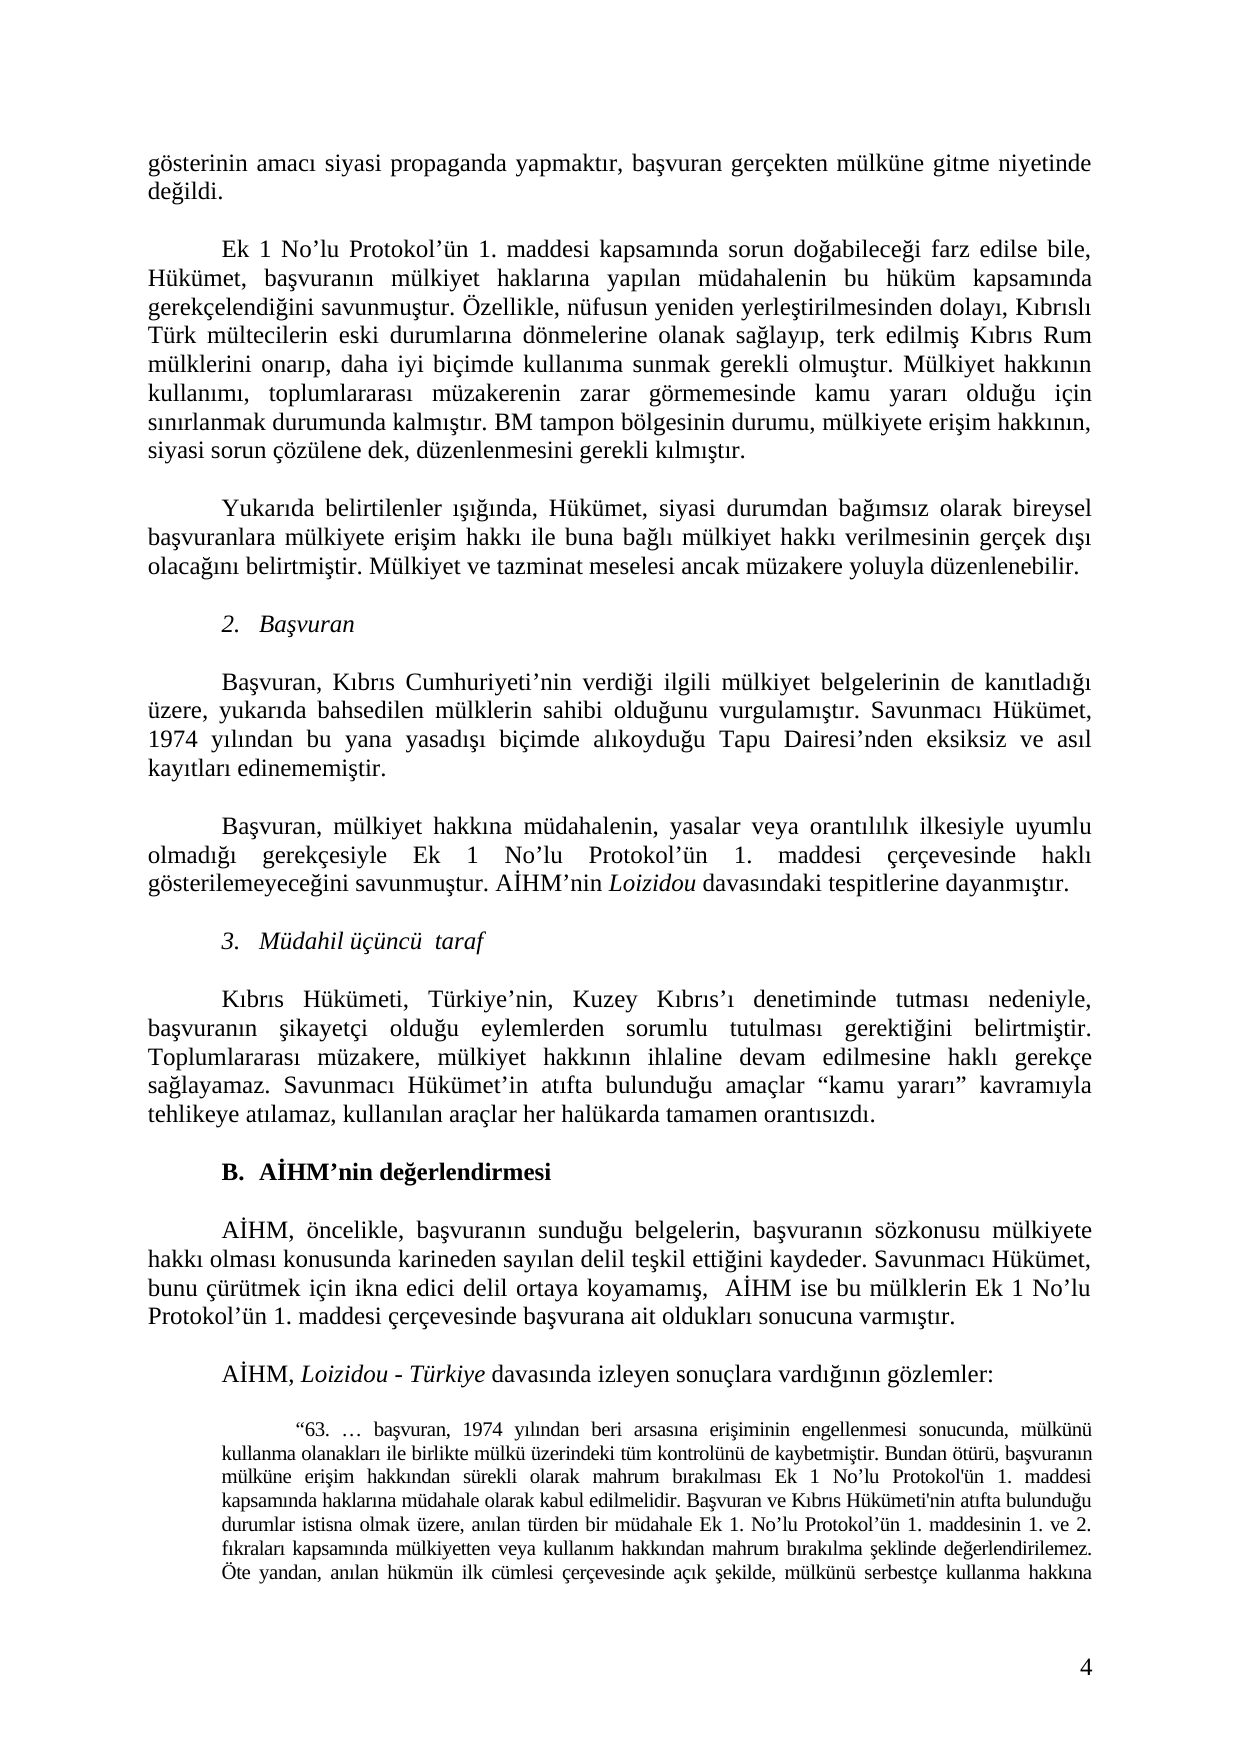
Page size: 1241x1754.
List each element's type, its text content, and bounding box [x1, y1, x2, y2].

text Kıbrıs Hükümeti, Türkiye’nin, Kuzey Kıbrıs’ı denetiminde tutması nedeniyle, başvuranın şikayetçi olduğu eylemlerden sorumlu tutulması gerektiğini belirtmiştir. Toplumlararası müzakere, mülkiyet hakkının ihlaline devam edilmesine haklı gerekçe sağlayamaz. Savunmacı Hükümet’in atıfta bulunduğu amaçlar “kamu yararı” kavramıyla tehlikeye atılamaz, kullanılan araçlar her halükarda tamamen orantısızdı. [148, 984, 1093, 1128]
text Başvuran, mülkiyet hakkına müdahalenin, yasalar veya orantılılık ilkesiyle uyumlu olmadığı gerekçesiyle Ek 1 No’lu Protokol’ün 1. maddesi çerçevesinde haklı gösterilemeyeceğini savunmuştur. AİHM’nin Loizidou davasındaki tespitlerine dayanmıştır. [148, 811, 1093, 897]
text Yukarıda belirtilenler ışığında, Hükümet, siyasi durumdan bağımsız olarak bireysel başvuranlara mülkiyete erişim hakkı ile buna bağlı mülkiyet hakkı verilmesinin gerçek dışı olacağını belirtmiştir. Mülkiyet ve tazminat meselesi ancak müzakere yoluyla düzenlenebilir. [148, 493, 1093, 580]
list AİHM’nin değerlendirmesi [221, 1157, 1093, 1186]
text AİHM, Loizidou - Türkiye davasında izleyen sonuçlara vardığının gözlemler: [148, 1359, 1093, 1388]
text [148, 148, 1093, 205]
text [221, 1417, 1093, 1584]
text Ek 1 No’lu Protokol’ün 1. maddesi kapsamında sorun doğabileceği farz edilse bile, Hükümet, başvuranın mülkiyet haklarına yapılan müdahalenin bu hüküm kapsamında gerekçelendiğini savunmuştur. Özellikle, nüfusun yeniden yerleştirilmesinden dolayı, Kıbrıslı Türk mültecilerin eski durumlarına dönmelerine olanak sağlayıp, terk edilmiş Kıbrıs Rum mülklerini onarıp, daha iyi biçimde kullanıma sunmak gerekli olmuştur. Mülkiyet hakkının kullanımı, toplumlararası müzakerenin zarar görmemesinde kamu yararı olduğu için sınırlanmak durumunda kalmıştır. BM tampon bölgesinin durumu, mülkiyete erişim hakkının, siyasi sorun çözülene dek, düzenlenmesini gerekli kılmıştır. [148, 234, 1093, 464]
list Başvuran [221, 609, 1093, 638]
list Müdahil üçüncü taraf [221, 926, 1093, 955]
text AİHM, öncelikle, başvuranın sunduğu belgelerin, başvuranın sözkonusu mülkiyete hakkı olması konusunda karineden sayılan delil teşkil ettiğini kaydeder. Savunmacı Hükümet, bunu çürütmek için ikna edici delil ortaya koyamamış, AİHM ise bu mülklerin Ek 1 No’lu Protokol’ün 1. maddesi çerçevesinde başvurana ait oldukları sonucuna varmıştır. [148, 1215, 1093, 1330]
text Başvuran, Kıbrıs Cumhuriyeti’nin verdiği ilgili mülkiyet belgelerinin de kanıtladığı üzere, yukarıda bahsedilen mülklerin sahibi olduğunu vurgulamıştır. Savunmacı Hükümet, 1974 yılından bu yana yasadışı biçimde alıkoyduğu Tapu Dairesi’nden eksiksiz ve asıl kayıtları edinememiştir. [148, 667, 1093, 782]
